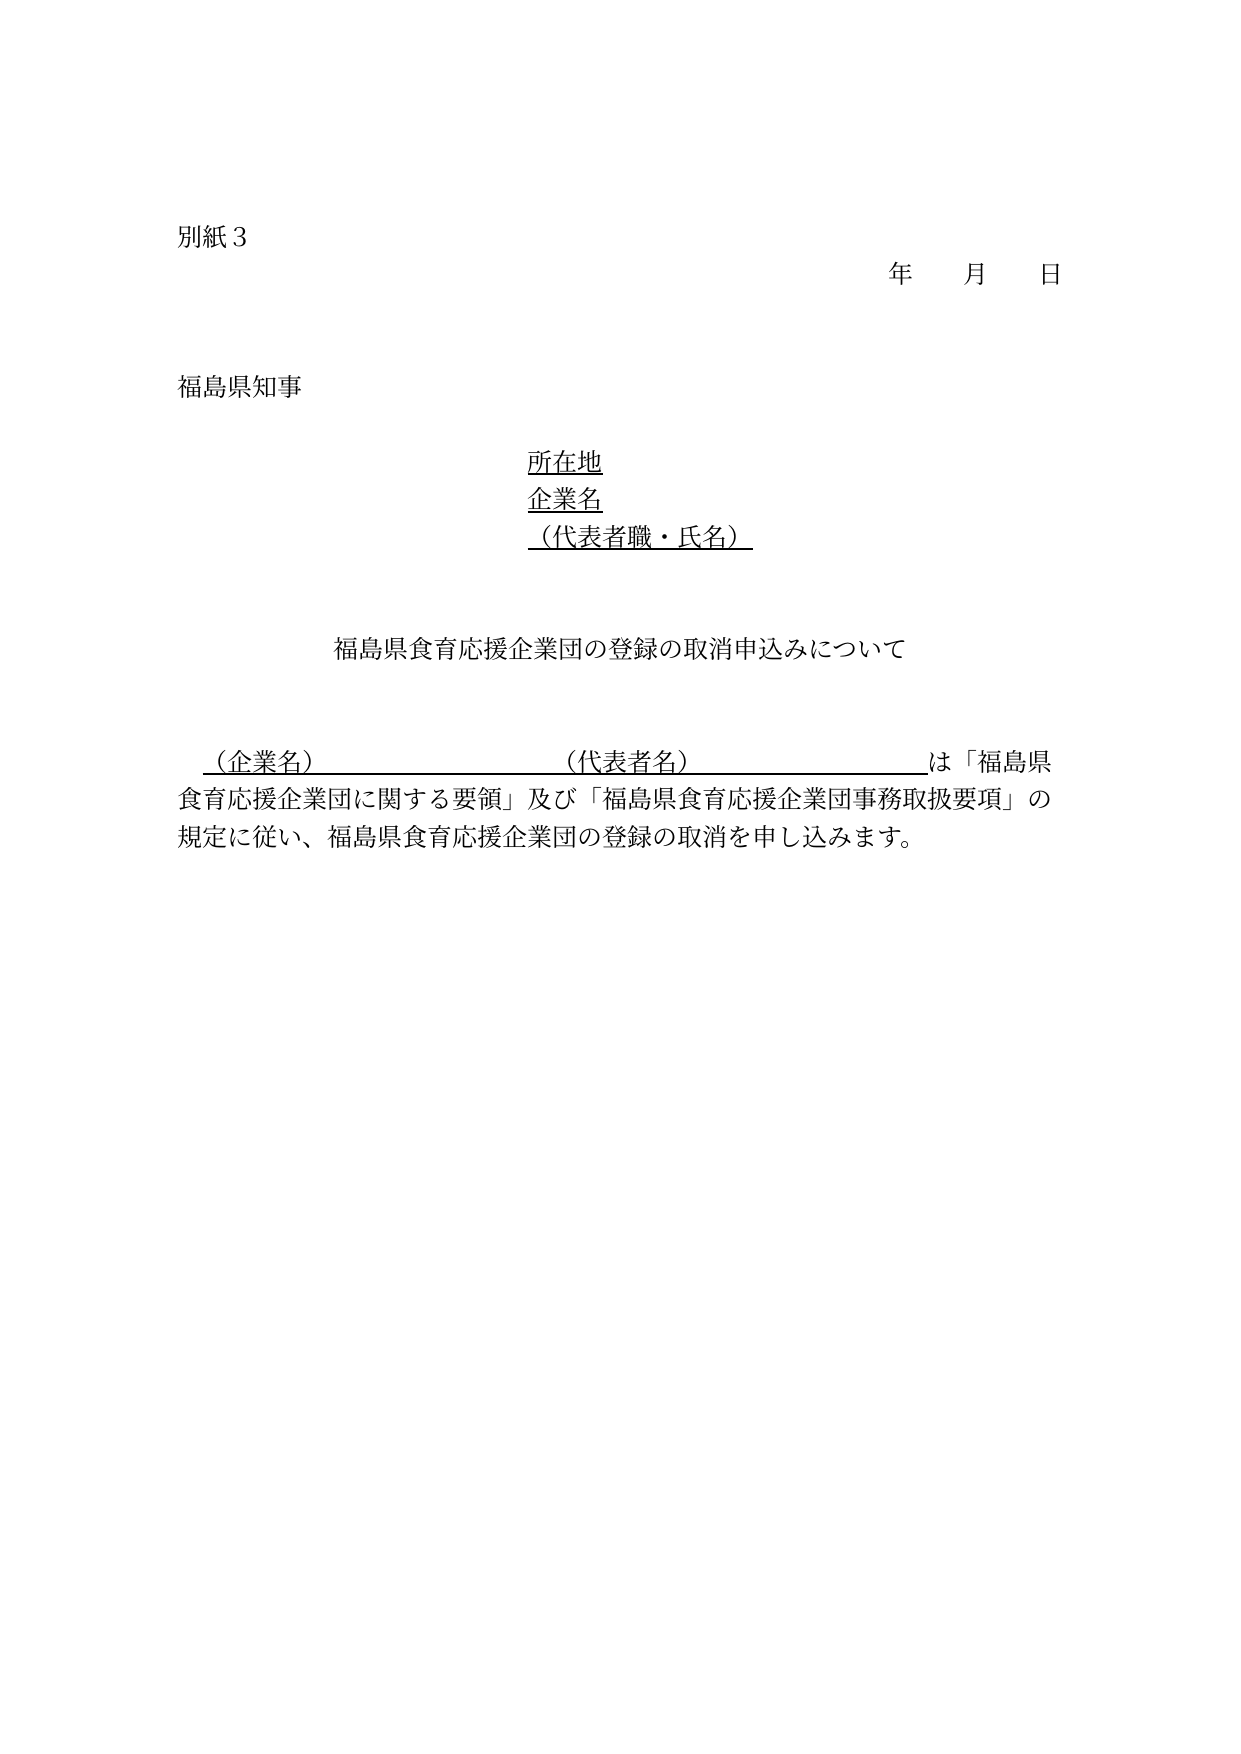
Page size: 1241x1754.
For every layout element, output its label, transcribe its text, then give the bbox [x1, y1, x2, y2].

text （企業名） （代表者名） は「福島県食育応援企業団に関する要領」及び「福島県食育応援企業団事務取扱要項」の規定に従い、福島県食育応援企業団の登録の取消を申し込みます。 [177, 742, 1063, 854]
text 企業名 [177, 479, 1063, 517]
text 福島県知事 [177, 367, 1063, 404]
text 別紙３ [177, 217, 1063, 254]
text 年 月 日 [177, 254, 1063, 292]
text 所在地 [177, 442, 1063, 479]
text （代表者職・氏名） [177, 517, 1063, 554]
text 福島県食育応援企業団の登録の取消申込みについて [177, 629, 1063, 667]
